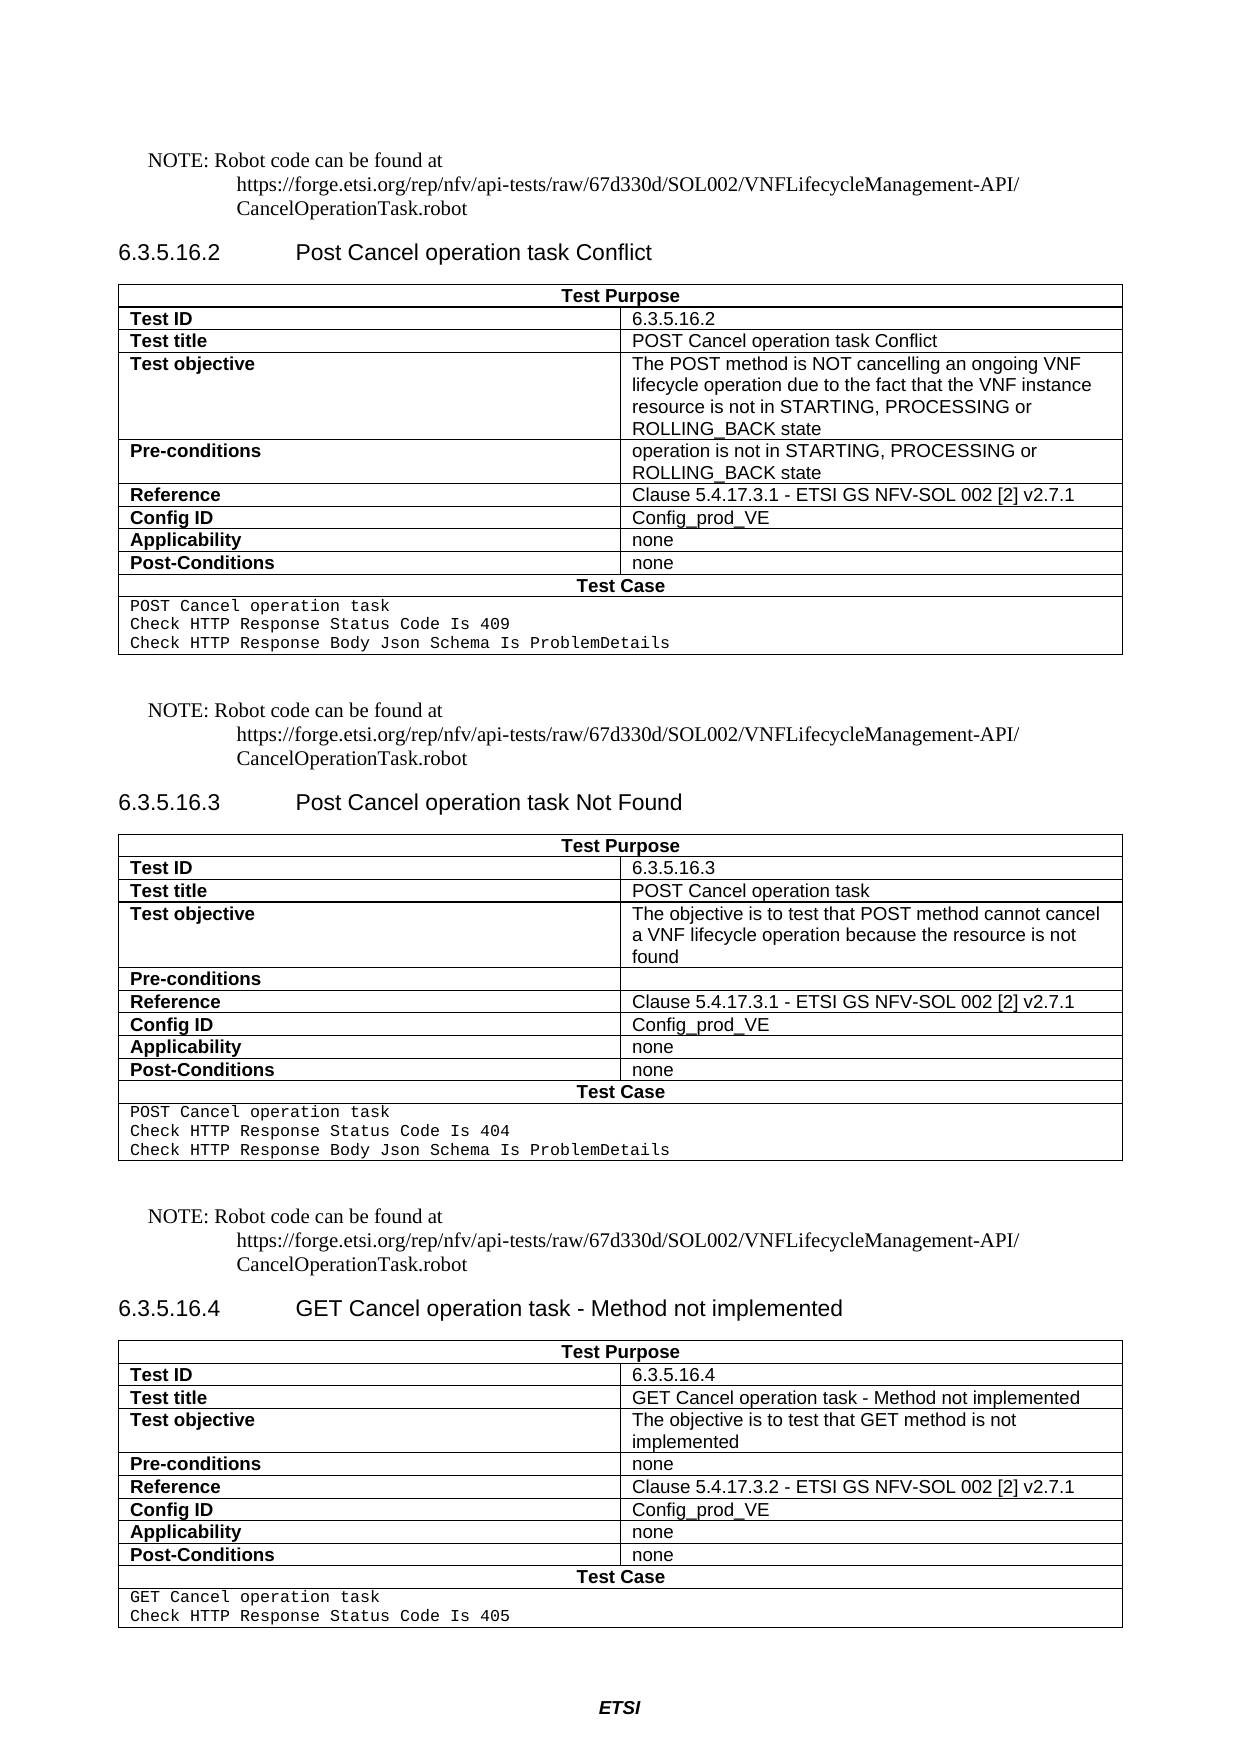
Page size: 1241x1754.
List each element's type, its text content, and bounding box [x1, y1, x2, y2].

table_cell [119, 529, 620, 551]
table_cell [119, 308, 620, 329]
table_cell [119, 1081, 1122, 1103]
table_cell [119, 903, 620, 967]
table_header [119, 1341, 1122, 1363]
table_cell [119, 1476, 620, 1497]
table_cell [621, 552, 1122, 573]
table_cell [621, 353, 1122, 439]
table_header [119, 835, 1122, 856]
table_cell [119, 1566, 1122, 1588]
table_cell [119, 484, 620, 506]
subtitle 6.3.5.16.3 Post Cancel operation task Not Found [118, 788, 1122, 815]
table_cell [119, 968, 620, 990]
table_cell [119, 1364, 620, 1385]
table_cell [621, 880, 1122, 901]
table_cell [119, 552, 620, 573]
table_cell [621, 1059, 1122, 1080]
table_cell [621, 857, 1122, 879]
text NOTE: Robot code can be found at https://forge.etsi.org/rep/nfv/api-tests/raw/67d330d/SOL002/VNFLifecycleManagement-API/CancelOperationTask.robot [148, 697, 1122, 770]
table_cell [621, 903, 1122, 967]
subtitle 6.3.5.16.4 GET Cancel operation task - Method not implemented [118, 1295, 1122, 1321]
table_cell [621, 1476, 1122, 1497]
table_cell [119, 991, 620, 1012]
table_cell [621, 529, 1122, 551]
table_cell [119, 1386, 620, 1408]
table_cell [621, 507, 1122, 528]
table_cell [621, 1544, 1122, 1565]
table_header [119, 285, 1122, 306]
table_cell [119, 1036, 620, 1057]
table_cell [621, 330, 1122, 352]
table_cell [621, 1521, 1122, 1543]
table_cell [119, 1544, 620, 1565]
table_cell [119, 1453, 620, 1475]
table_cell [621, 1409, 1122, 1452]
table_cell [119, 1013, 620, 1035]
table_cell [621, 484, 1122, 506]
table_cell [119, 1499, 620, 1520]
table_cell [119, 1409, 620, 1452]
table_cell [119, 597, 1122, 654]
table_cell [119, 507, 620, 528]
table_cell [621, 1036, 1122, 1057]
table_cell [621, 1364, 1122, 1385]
subtitle 6.3.5.16.2 Post Cancel operation task Conflict [118, 239, 1122, 265]
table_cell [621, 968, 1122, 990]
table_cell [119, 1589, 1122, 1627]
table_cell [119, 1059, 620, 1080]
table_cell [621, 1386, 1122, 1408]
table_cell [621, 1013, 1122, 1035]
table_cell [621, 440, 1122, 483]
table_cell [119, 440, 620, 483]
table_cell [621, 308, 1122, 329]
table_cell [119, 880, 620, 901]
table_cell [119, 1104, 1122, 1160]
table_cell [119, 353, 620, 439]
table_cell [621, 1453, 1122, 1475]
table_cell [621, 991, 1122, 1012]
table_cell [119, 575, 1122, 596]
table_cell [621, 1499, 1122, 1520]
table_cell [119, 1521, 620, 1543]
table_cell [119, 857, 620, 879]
text NOTE: Robot code can be found at https://forge.etsi.org/rep/nfv/api-tests/raw/67d330d/SOL002/VNFLifecycleManagement-API/CancelOperationTask.robot [148, 148, 1122, 220]
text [148, 1204, 1122, 1276]
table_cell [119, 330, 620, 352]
